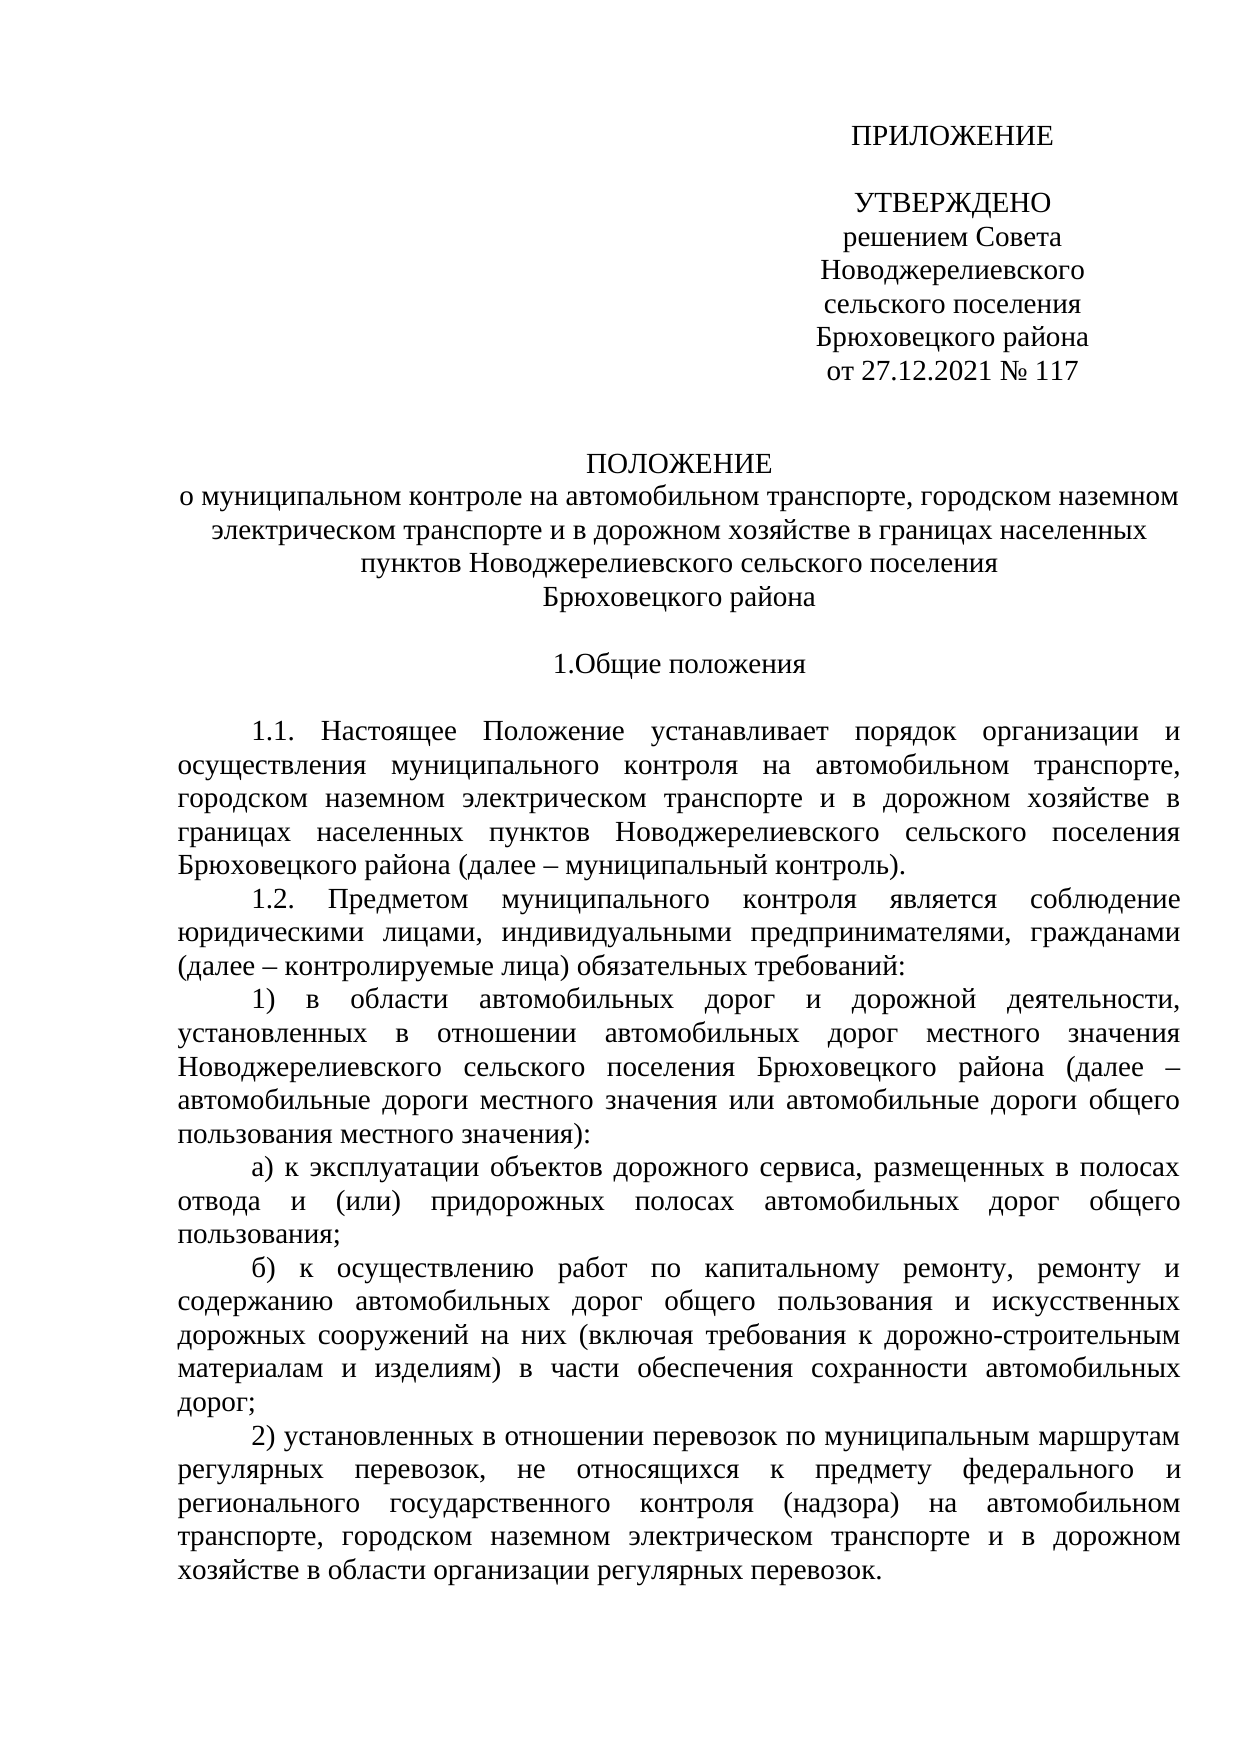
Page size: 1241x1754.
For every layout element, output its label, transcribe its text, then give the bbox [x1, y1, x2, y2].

text ПОЛОЖЕНИЕ [177, 453, 1181, 478]
text от 27.12.2021 № 117 [723, 353, 1181, 386]
text а) к эксплуатации объектов дорожного сервиса, размещенных в полосах отвода и (или) придорожных полосах автомобильных дорог общего пользования; [177, 1149, 1181, 1250]
text 1.2. Предметом муниципального контроля является соблюдение юридическими лицами, индивидуальными предпринимателями, гражданами (далее – контролируемые лица) обязательных требований: [177, 881, 1181, 982]
text сельского поселения [723, 286, 1181, 319]
text 2) установленных в отношении перевозок по муниципальным маршрутам регулярных перевозок, не относящихся к предмету федерального и регионального государственного контроля (надзора) на автомобильном транспорте, городском наземном электрическом транспорте и в дорожном хозяйстве в области организации регулярных перевозок. [177, 1418, 1181, 1585]
text 1) в области автомобильных дорог и дорожной деятельности, установленных в отношении автомобильных дорог местного значения Новоджерелиевского сельского поселения Брюховецкого района (далее – автомобильные дороги местного значения или автомобильные дороги общего пользования местного значения): [177, 982, 1181, 1149]
text решением Совета [723, 219, 1181, 252]
text 1.Общие положения [177, 646, 1181, 680]
text УТВЕРЖДЕНО [723, 185, 1181, 219]
text о муниципальном контроле на автомобильном транспорте, городском наземном электрическом транспорте и в дорожном хозяйстве в границах населенных пунктов Новоджерелиевского сельского поселения [177, 478, 1181, 579]
text Новоджерелиевского [723, 252, 1181, 286]
text б) к осуществлению работ по капитальному ремонту, ремонту и содержанию автомобильных дорог общего пользования и искусственных дорожных сооружений на них (включая требования к дорожно-строительным материалам и изделиям) в части обеспечения сохранности автомобильных дорог; [177, 1250, 1181, 1418]
text Брюховецкого района [723, 319, 1181, 353]
text 1.1. Настоящее Положение устанавливает порядок организации и осуществления муниципального контроля на автомобильном транспорте, городском наземном электрическом транспорте и в дорожном хозяйстве в границах населенных пунктов Новоджерелиевского сельского поселения Брюховецкого района (далее – муниципальный контроль). [177, 713, 1181, 881]
text ПРИЛОЖЕНИЕ [723, 118, 1181, 152]
text Брюховецкого района [177, 579, 1181, 613]
